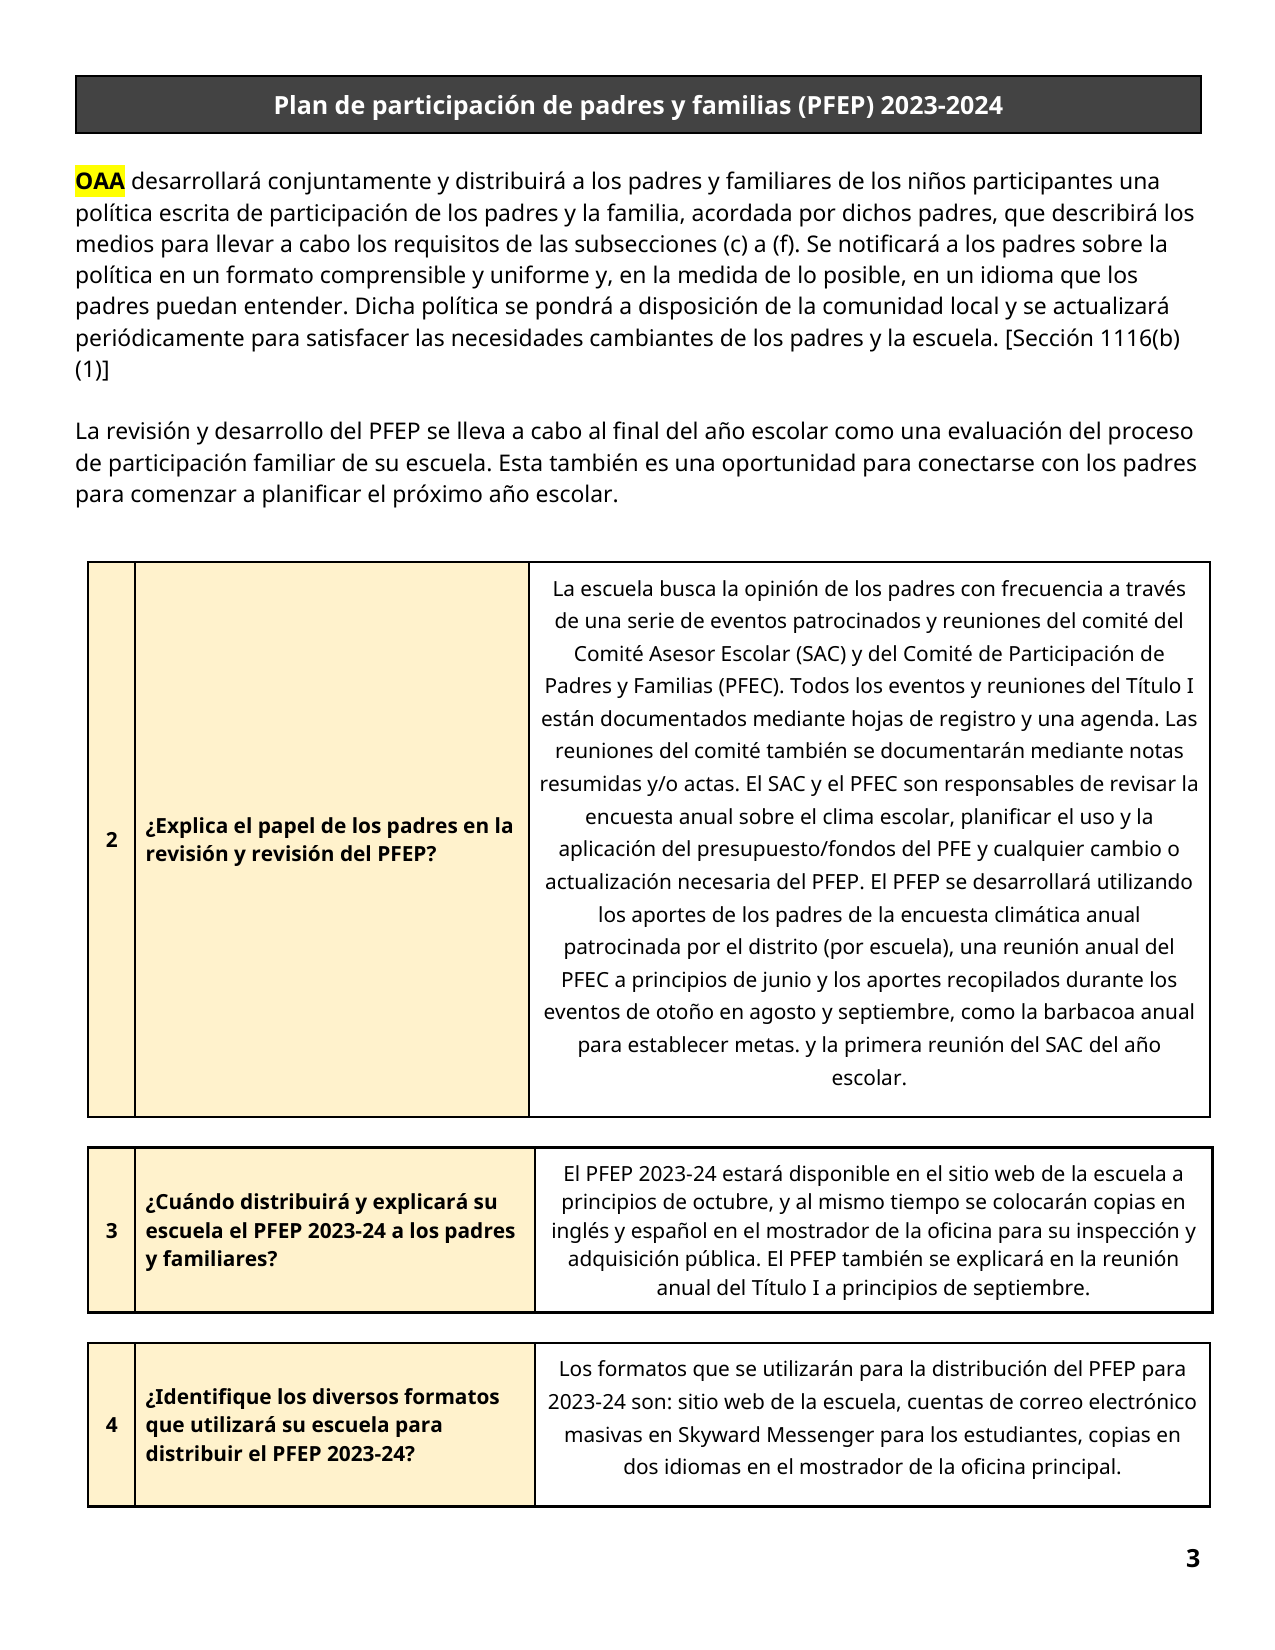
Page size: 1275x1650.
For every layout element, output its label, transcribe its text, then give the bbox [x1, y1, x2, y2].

table_header ¿Identifique los diversos formatos que utilizará su escuela para distribuir el PFEP 2023-24? [136, 1344, 534, 1505]
table_header 2 [89, 563, 134, 1116]
table_header ¿Explica el papel de los padres en la revisión y revisión del PFEP? [136, 563, 528, 1116]
text OAA desarrollará conjuntamente y distribuirá a los padres y familiares de los niños participantes una política escrita de participación de los padres y la familia, acordada por dichos padres, que describirá los medios para llevar a cabo los requisitos de las subsecciones (c) a (f). Se notificará a los padres sobre la política en un formato comprensible y uniforme y, en la medida de lo posible, en un idioma que los padres puedan entender. Dicha política se pondrá a disposición de la comunidad local y se actualizará periódicamente para satisfacer las necesidades cambiantes de los padres y la escuela. [Sección 1116(b)(1)] [75, 165, 1200, 384]
table_header El PFEP 2023-24 estará disponible en el sitio web de la escuela a principios de octubre, y al mismo tiempo se colocarán copias en inglés y español en el mostrador de la oficina para su inspección y adquisición pública. El PFEP también se explicará en la reunión anual del Título I a principios de septiembre. [536, 1149, 1211, 1311]
table_header La escuela busca la opinión de los padres con frecuencia a través de una serie de eventos patrocinados y reuniones del comité del Comité Asesor Escolar (SAC) y del Comité de Participación de Padres y Familias (PFEC). Todos los eventos y reuniones del Título I están documentados mediante hojas de registro y una agenda. Las reuniones del comité también se documentarán mediante notas resumidas y/o actas. El SAC y el PFEC son responsables de revisar la encuesta anual sobre el clima escolar, planificar el uso y la aplicación del presupuesto/fondos del PFE y cualquier cambio o actualización necesaria del PFEP. El PFEP se desarrollará utilizando los aportes de los padres de la encuesta climática anual patrocinada por el distrito (por escuela), una reunión anual del PFEC a principios de junio y los aportes recopilados durante los eventos de otoño en agosto y septiembre, como la barbacoa anual para establecer metas. y la primera reunión del SAC del año escolar. [530, 563, 1209, 1116]
table_header ¿Cuándo distribuirá y explicará su escuela el PFEP 2023-24 a los padres y familiares? [136, 1149, 534, 1311]
table_header 4 [89, 1344, 134, 1505]
table_header Los formatos que se utilizarán para la distribución del PFEP para 2023-24 son: sitio web de la escuela, cuentas de correo electrónico masivas en Skyward Messenger para los estudiantes, copias en dos idiomas en el mostrador de la oficina principal. [536, 1344, 1209, 1505]
table_header Plan de participación de padres y familias (PFEP) 2023-2024 [77, 77, 1200, 132]
text La revisión y desarrollo del PFEP se lleva a cabo al final del año escolar como una evaluación del proceso de participación familiar de su escuela. Esta también es una oportunidad para conectarse con los padres para comenzar a planificar el próximo año escolar. [75, 415, 1200, 509]
table_header 3 [89, 1149, 134, 1311]
